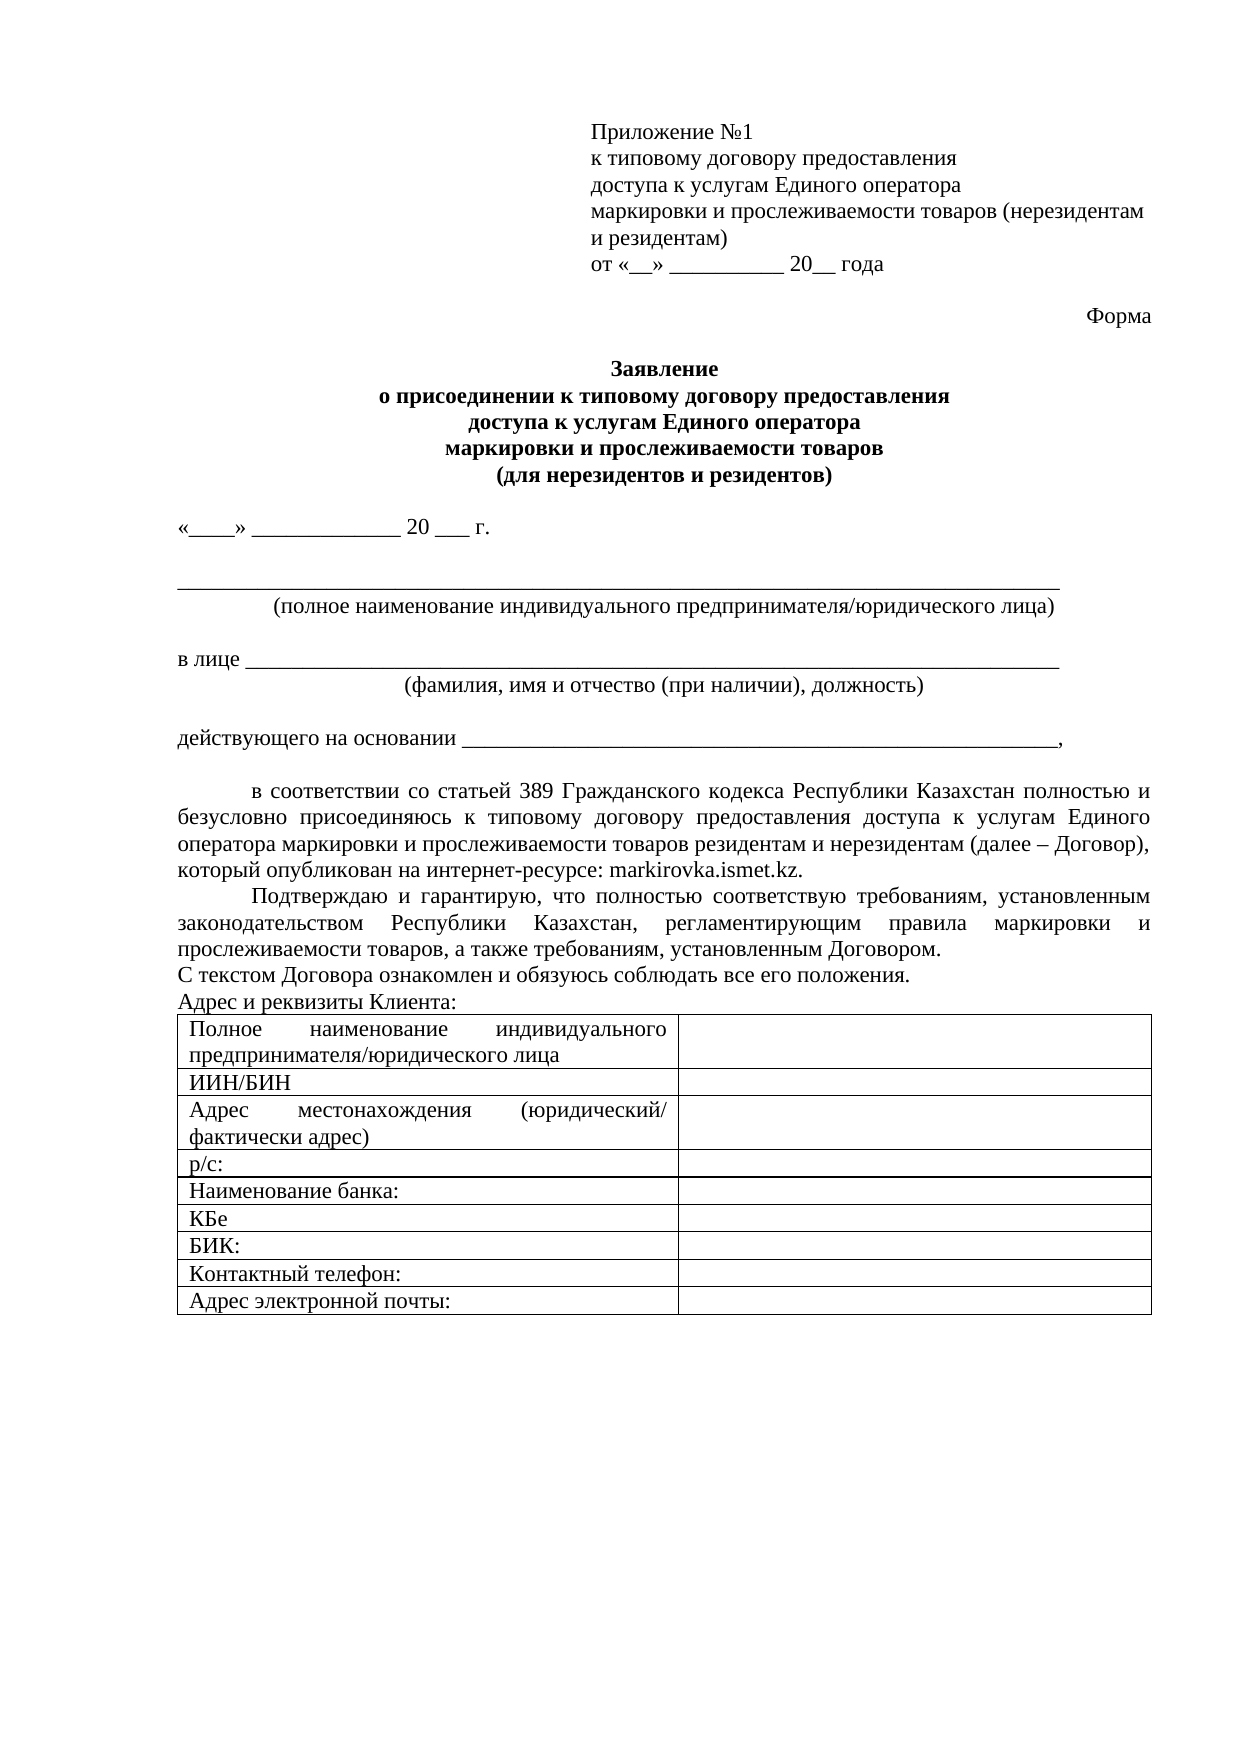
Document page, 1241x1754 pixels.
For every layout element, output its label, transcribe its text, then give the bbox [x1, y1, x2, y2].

table_cell [679, 1096, 1151, 1149]
table_cell БИК: [178, 1232, 678, 1259]
table_cell Контактный телефон: [178, 1260, 678, 1286]
text к типовому договору предоставления [591, 144, 1152, 171]
text о присоединении к типовому договору предоставления [177, 382, 1152, 408]
text Форма [177, 303, 1152, 329]
table_cell р/с: [178, 1150, 678, 1176]
table_header Полное наименование индивидуального предпринимателя/юридического лица [178, 1015, 678, 1068]
table_header [679, 1015, 1151, 1068]
table_cell Адрес местонахождения (юридический/ фактически адрес) [178, 1096, 678, 1149]
text (фамилия, имя и отчество (при наличии), должность) [177, 672, 1152, 698]
table_cell Адрес электронной почты: [178, 1287, 678, 1313]
text доступа к услугам Единого оператора [177, 408, 1152, 434]
text Адрес и реквизиты Клиента: [177, 988, 1152, 1014]
text С текстом Договора ознакомлен и обязуюсь соблюдать все его положения. [177, 961, 1152, 988]
text от «__» __________ 20__ года [591, 250, 1152, 276]
table_cell [679, 1150, 1151, 1176]
table_cell ИИН/БИН [178, 1069, 678, 1095]
text маркировки и прослеживаемости товаров [177, 434, 1152, 461]
text доступа к услугам Единого оператора [591, 171, 1152, 197]
text действующего на основании ____________________________________________________, [177, 724, 1152, 751]
table_cell [679, 1232, 1151, 1259]
text (полное наименование индивидуального предпринимателя/юридического лица) [177, 592, 1152, 619]
text _____________________________________________________________________________ [177, 566, 1152, 592]
table_cell [679, 1287, 1151, 1313]
text (для нерезидентов и резидентов) [177, 461, 1152, 487]
text «____» _____________ 20 ___ г. [177, 513, 1152, 540]
text в лице _______________________________________________________________________ [177, 645, 1152, 672]
table_cell [679, 1205, 1151, 1231]
table_cell [679, 1178, 1151, 1204]
table_cell Наименование банка: [178, 1178, 678, 1204]
table_cell [679, 1069, 1151, 1095]
table_cell [679, 1260, 1151, 1286]
text в соответствии со статьей 389 Гражданского кодекса Республики Казахстан полностью и безусловно присоединяюсь к типовому договору предоставления доступа к услугам Единого оператора маркировки и прослеживаемости товаров резидентам и нерезидентам (далее – Договор), который опубликован на интернет-ресурсе: markirovka.ismet.kz. [177, 777, 1152, 882]
text Заявление [177, 355, 1152, 382]
text маркировки и прослеживаемости товаров (нерезидентам и резидентам) [591, 197, 1152, 250]
table_cell КБе [178, 1205, 678, 1231]
text Приложение №1 [591, 118, 1152, 144]
text Подтверждаю и гарантирую, что полностью соответствую требованиям, установленным законодательством Республики Казахстан, регламентирующим правила маркировки и прослеживаемости товаров, а также требованиям, установленным Договором. [177, 882, 1152, 961]
